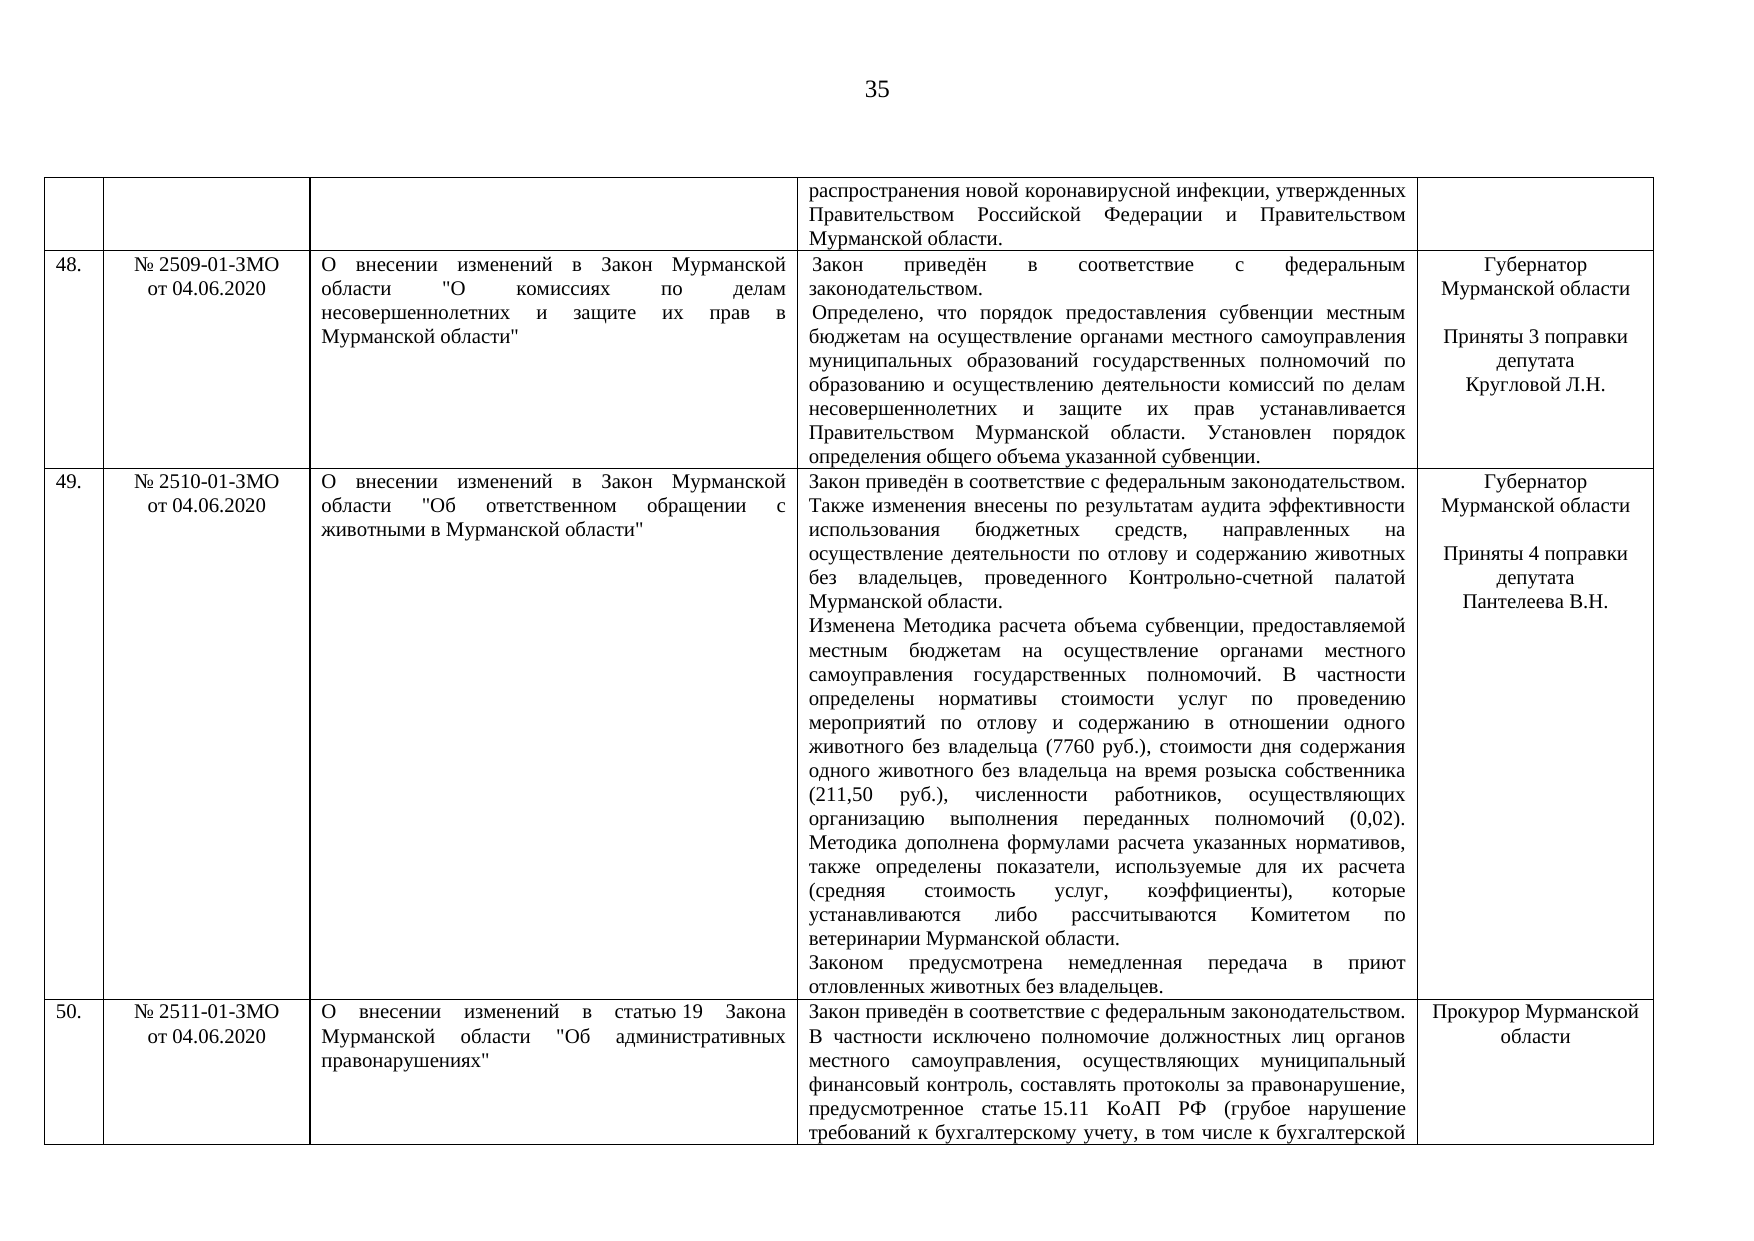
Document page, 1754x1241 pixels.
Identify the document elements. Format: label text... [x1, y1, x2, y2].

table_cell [1418, 1000, 1653, 1144]
table_cell Губернатор Мурманской области Приняты 3 поправки депутата Кругловой Л.Н. [1418, 251, 1653, 468]
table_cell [104, 1000, 309, 1144]
table_cell [45, 178, 103, 250]
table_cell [311, 178, 797, 250]
table_cell Закон приведён в соответствие с федеральным законодательством. Определено, что порядок предоставления субвенции местным бюджетам на осуществление органами местного самоуправления муниципальных образований государственных полномочий по образованию и осуществлению деятельности комиссий по делам несовершеннолетних и защите их прав устанавливается Правительством Мурманской области. Установлен порядок определения общего объема указанной субвенции. [798, 251, 1417, 468]
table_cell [1418, 178, 1653, 250]
table_cell Закон приведён в соответствие с федеральным законодательством. Также изменения внесены по результатам аудита эффективности использования бюджетных средств, направленных на осуществление деятельности по отлову и содержанию животных без владельцев, проведенного Контрольно-счетной палатой Мурманской области. Изменена Методика расчета объема субвенции, предоставляемой местным бюджетам на осуществление органами местного самоуправления государственных полномочий. В частности определены нормативы стоимости услуг по проведению мероприятий по отлову и содержанию в отношении одного животного без владельца (7760 руб.), стоимости дня содержания одного животного без владельца на время розыска собственника (211,50 руб.), численности работников, осуществляющих организацию выполнения переданных полномочий (0,02). Методика дополнена формулами расчета указанных нормативов, также определены показатели, используемые для их расчета (средняя стоимость услуг, коэффициенты), которые устанавливаются либо рассчитываются Комитетом по ветеринарии Мурманской области. Законом предусмотрена немедленная передача в приют отловленных животных без владельцев. [798, 469, 1417, 998]
table_cell О внесении изменений в Закон Мурманской области "Об ответственном обращении с животными в Мурманской области" [311, 469, 797, 998]
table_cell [311, 1000, 797, 1144]
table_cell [798, 178, 1417, 250]
table_cell Губернатор Мурманской области Приняты 4 поправки депутата Пантелеева В.Н. [1418, 469, 1653, 998]
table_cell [798, 1000, 1417, 1144]
table_cell О внесении изменений в Закон Мурманской области "О комиссиях по делам несовершеннолетних и защите их прав в Мурманской области" [311, 251, 797, 468]
table_cell № 2509-01-ЗМО от 04.06.2020 [104, 251, 309, 468]
table_cell [45, 1000, 103, 1144]
table_cell [45, 469, 103, 998]
table_cell № 2510-01-ЗМО от 04.06.2020 [104, 469, 309, 998]
table_cell [45, 251, 103, 468]
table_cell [104, 178, 309, 250]
